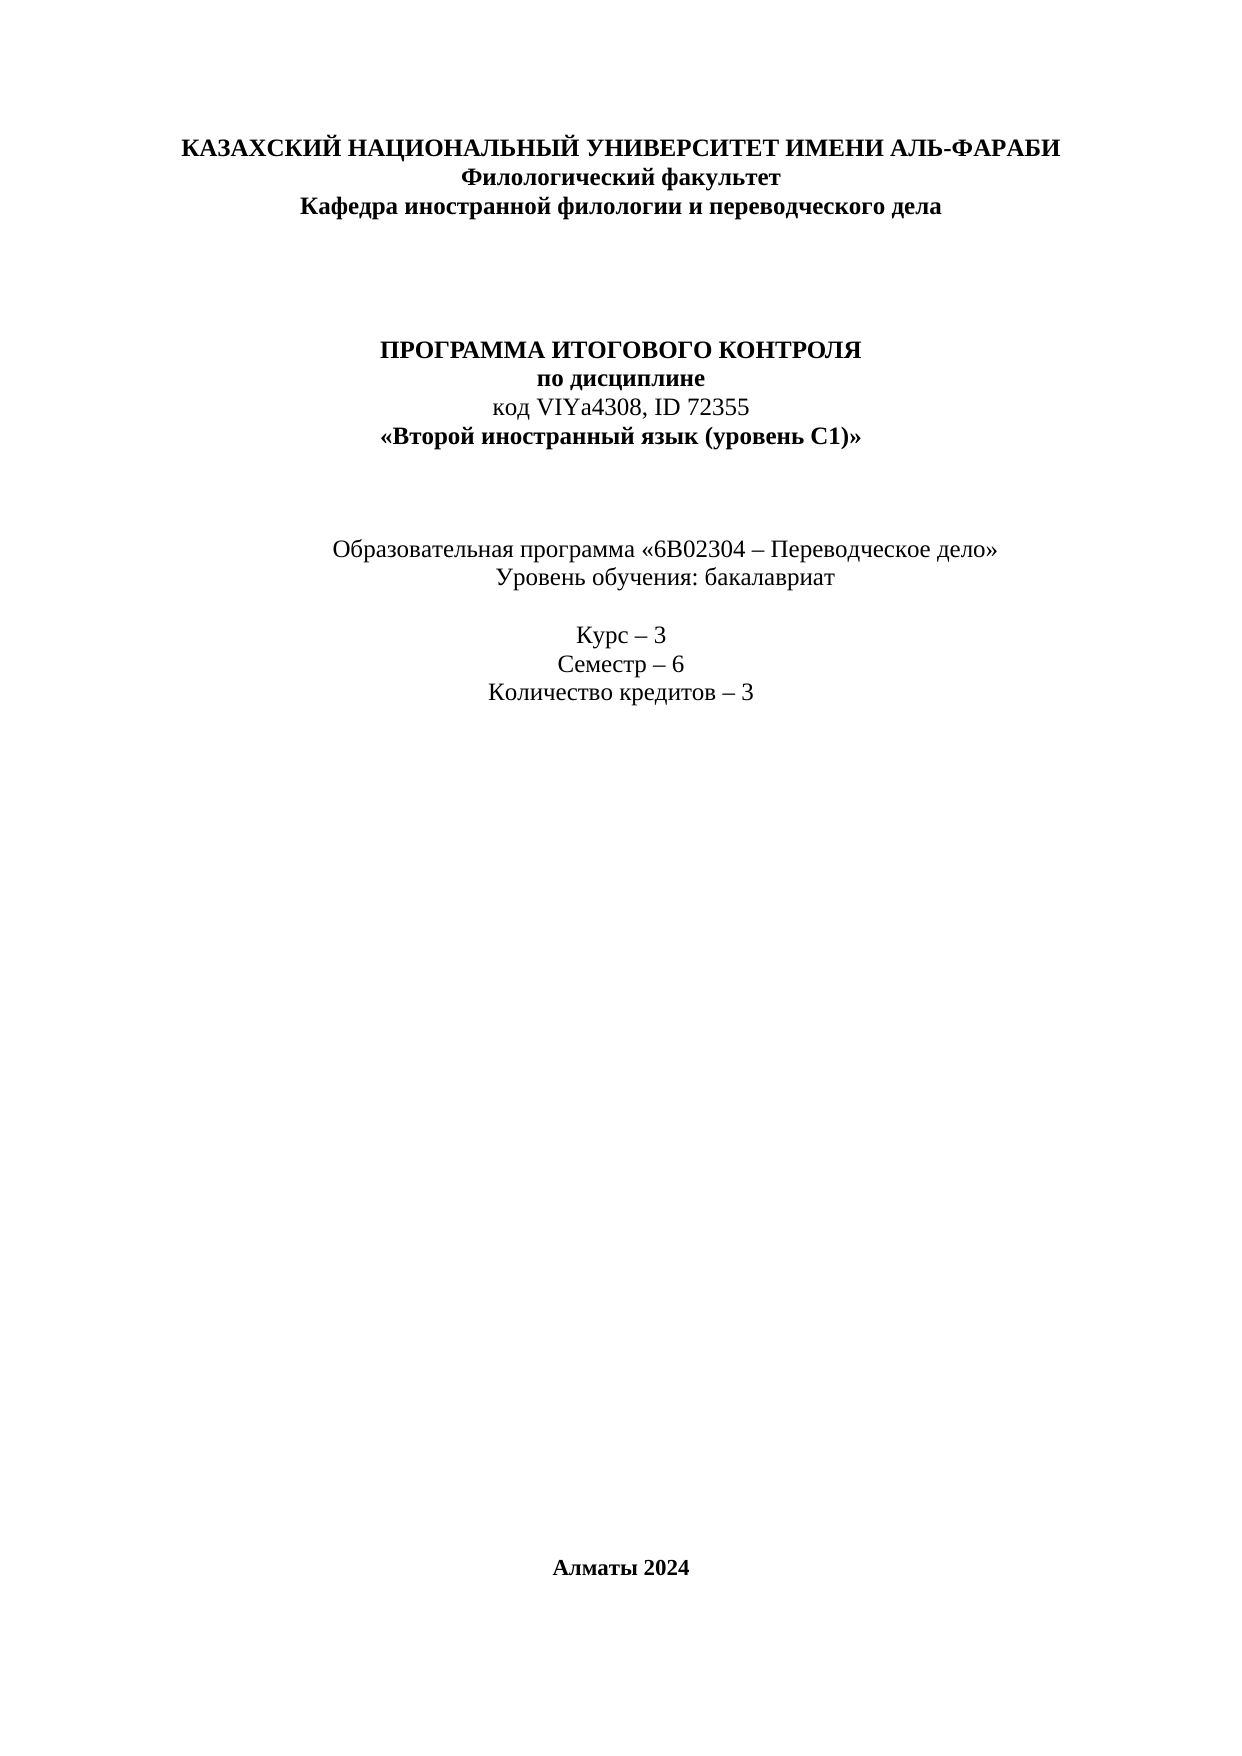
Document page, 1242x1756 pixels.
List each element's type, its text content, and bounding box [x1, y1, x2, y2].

text ПРОГРАММА ИТОГОВОГО КОНТРОЛЯ [47, 335, 1194, 363]
text код VIYa4308, ID 72355 [47, 392, 1194, 421]
text Кафедра иностранной филологии и переводческого дела [47, 191, 1194, 220]
text Образовательная программа «6B02304 – Переводческое дело» [136, 534, 1194, 562]
text Алматы 2024 [47, 1554, 1194, 1581]
text Уровень обучения: бакалавриат [136, 562, 1194, 591]
text по дисциплине [47, 363, 1194, 392]
text Семестр – 6 [47, 649, 1194, 677]
text «Второй иностранный язык (уровень С1)» [47, 421, 1194, 450]
text Курс – 3 [47, 620, 1194, 649]
text Филологический факультет [47, 162, 1194, 191]
text КАЗАХСКИЙ НАЦИОНАЛЬНЫЙ УНИВЕРСИТЕТ ИМЕНИ АЛЬ-ФАРАБИ [47, 133, 1194, 162]
text Количество кредитов – 3 [47, 677, 1194, 706]
